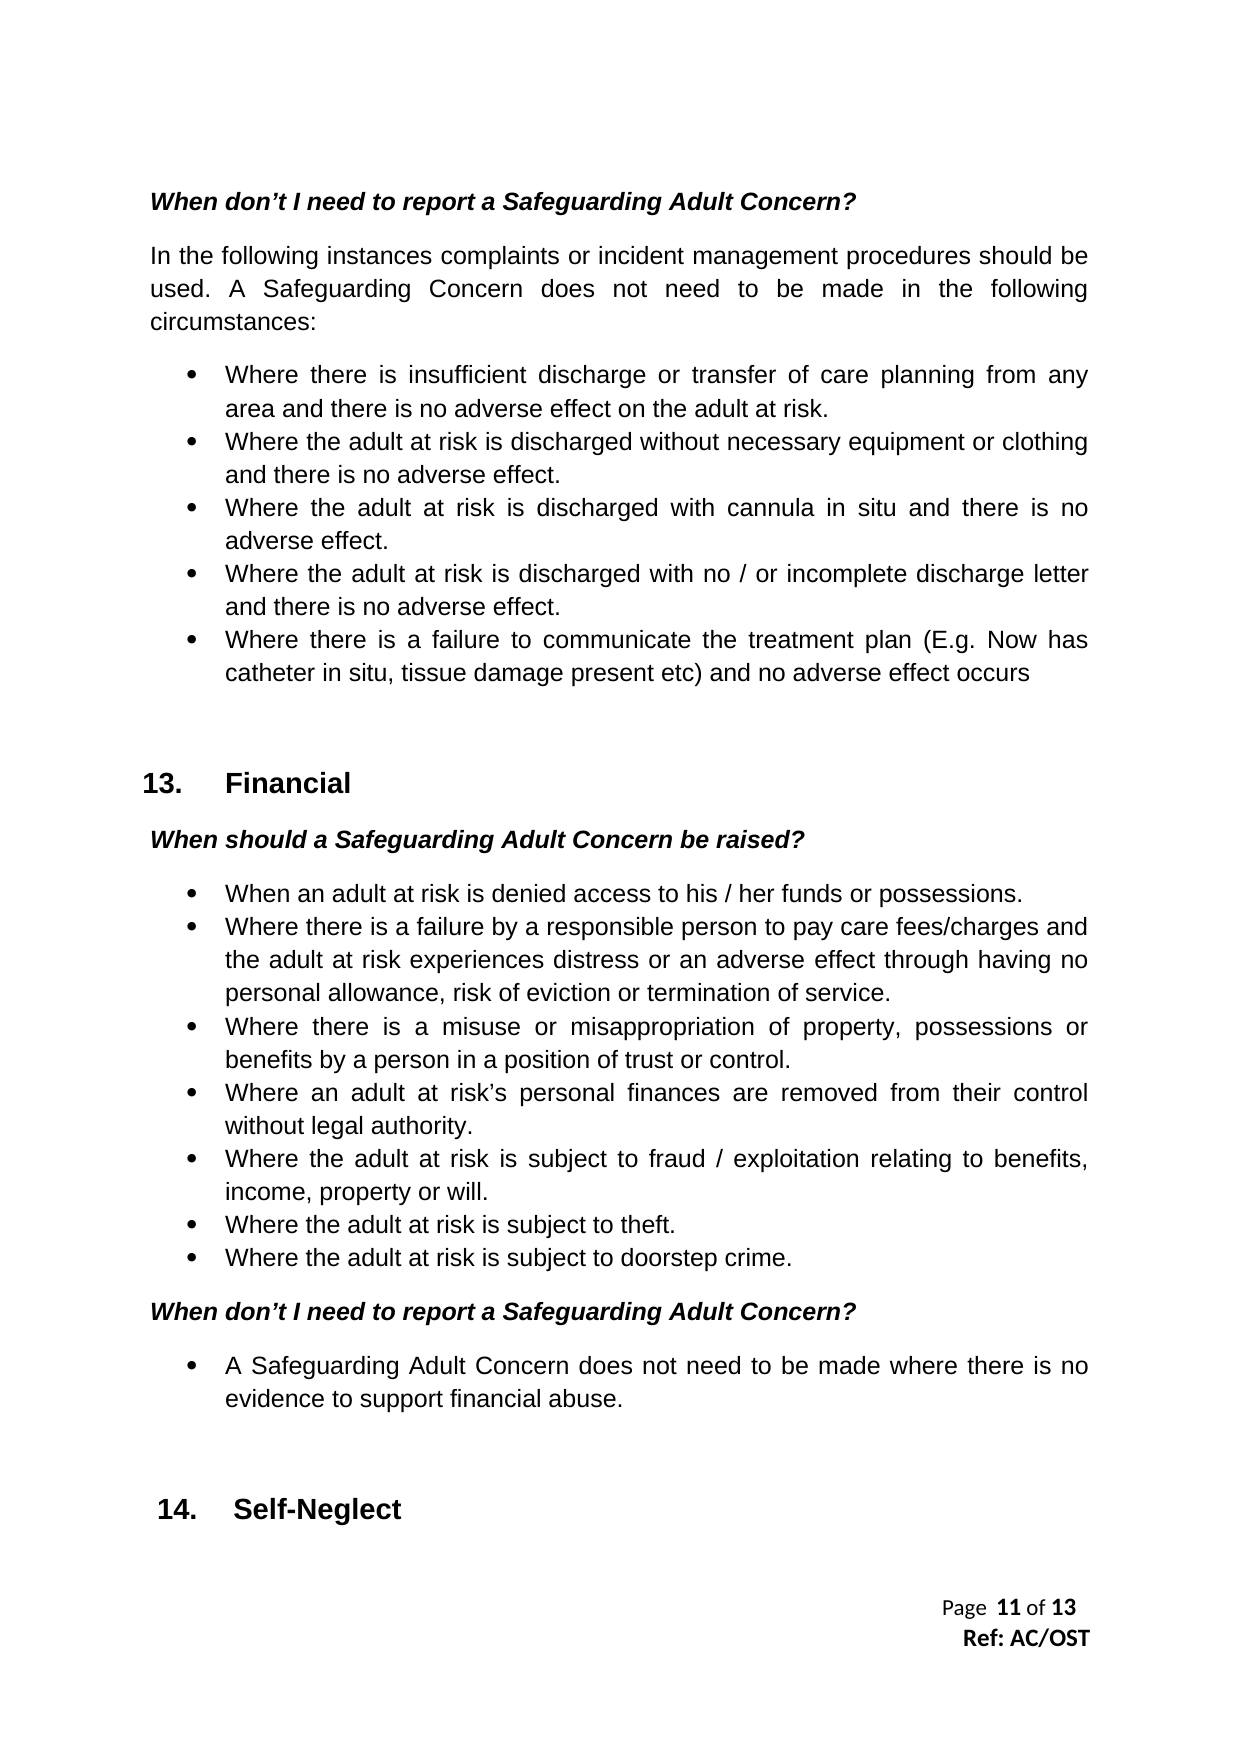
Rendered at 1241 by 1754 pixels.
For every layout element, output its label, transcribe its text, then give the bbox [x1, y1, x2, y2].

text When don’t I need to report a Safeguarding Adult Concern? [150, 187, 1090, 216]
list Where the adult at risk is discharged with cannula in situ and there is no adverse effect. [187, 493, 1090, 555]
text In the following instances complaints or incident management procedures should be used. A Safeguarding Concern does not need to be made in the following circumstances: [150, 241, 1090, 335]
list Where the adult at risk is subject to theft. [187, 1210, 1090, 1239]
list Where the adult at risk is subject to doorstep crime. [187, 1243, 1090, 1272]
list When an adult at risk is denied access to his / her funds or possessions. [187, 879, 1090, 908]
list Where there is a failure by a responsible person to pay care fees/charges and the adult at risk experiences distress or an adverse effect through having no personal allowance, risk of eviction or termination of service. [187, 912, 1090, 1007]
list Where an adult at risk’s personal finances are removed from their control without legal authority. [187, 1078, 1090, 1139]
list Financial [142, 766, 1090, 799]
list A Safeguarding Adult Concern does not need to be made where there is no evidence to support financial abuse. [187, 1351, 1090, 1413]
list Where there is a failure to communicate the treatment plan (E.g. Now has catheter in situ, tissue damage present etc) and no adverse effect occurs [187, 625, 1090, 687]
text When don’t I need to report a Safeguarding Adult Concern? [150, 1297, 1090, 1326]
list Where there is insufficient discharge or transfer of care planning from any area and there is no adverse effect on the adult at risk. [187, 361, 1090, 422]
list Where the adult at risk is subject to fraud / exploitation relating to benefits, income, property or will. [187, 1144, 1090, 1206]
list Self-Neglect [157, 1492, 1090, 1525]
list Where there is a misuse or misappropriation of property, possessions or benefits by a person in a position of trust or control. [187, 1011, 1090, 1073]
text When should a Safeguarding Adult Concern be raised? [150, 825, 1090, 854]
list Where the adult at risk is discharged with no / or incomplete discharge letter and there is no adverse effect. [187, 559, 1090, 621]
list Where the adult at risk is discharged without necessary equipment or clothing and there is no adverse effect. [187, 427, 1090, 488]
